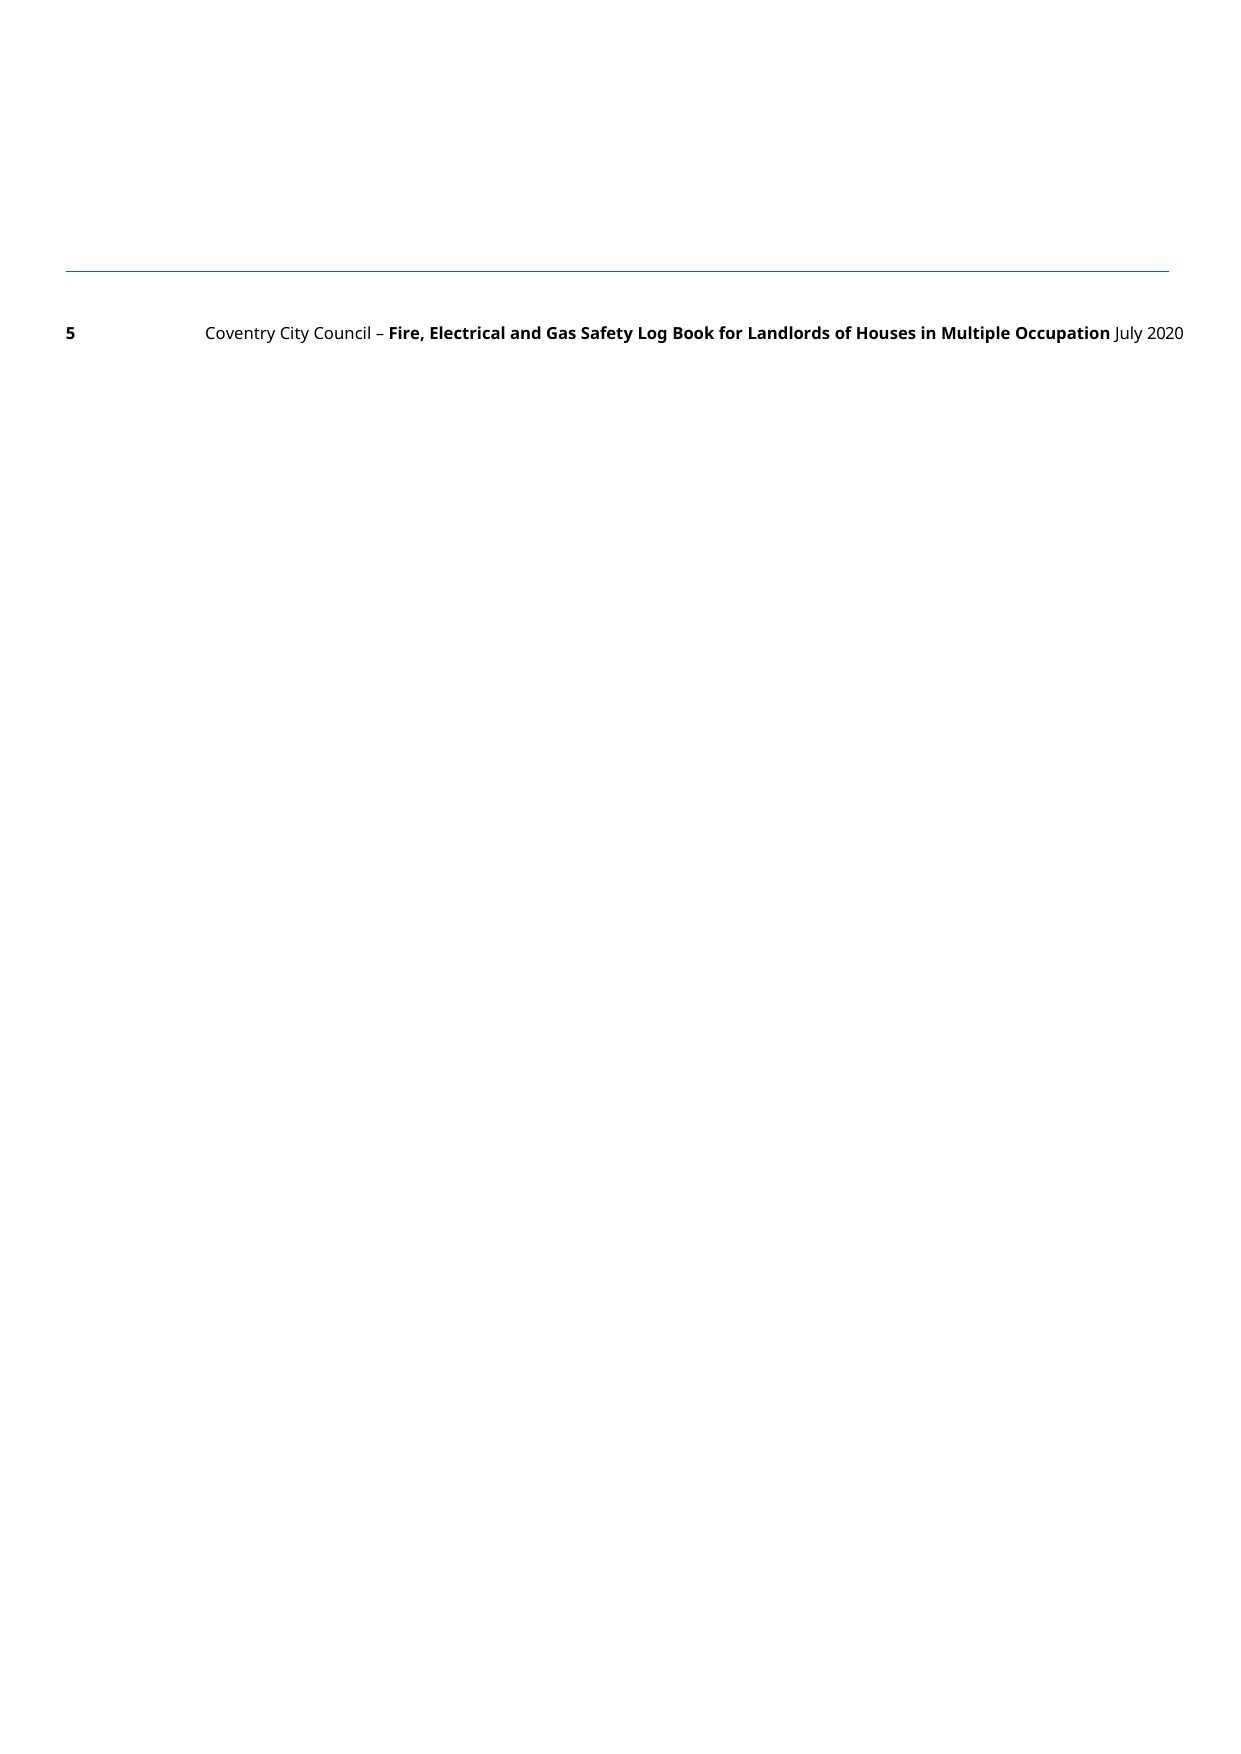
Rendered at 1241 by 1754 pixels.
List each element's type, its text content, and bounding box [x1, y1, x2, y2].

text 5 Coventry City Council – Fire, Electrical and Gas Safety Log Book for Landlords of Houses in Multiple Occupation July 2020 [66, 321, 1184, 344]
